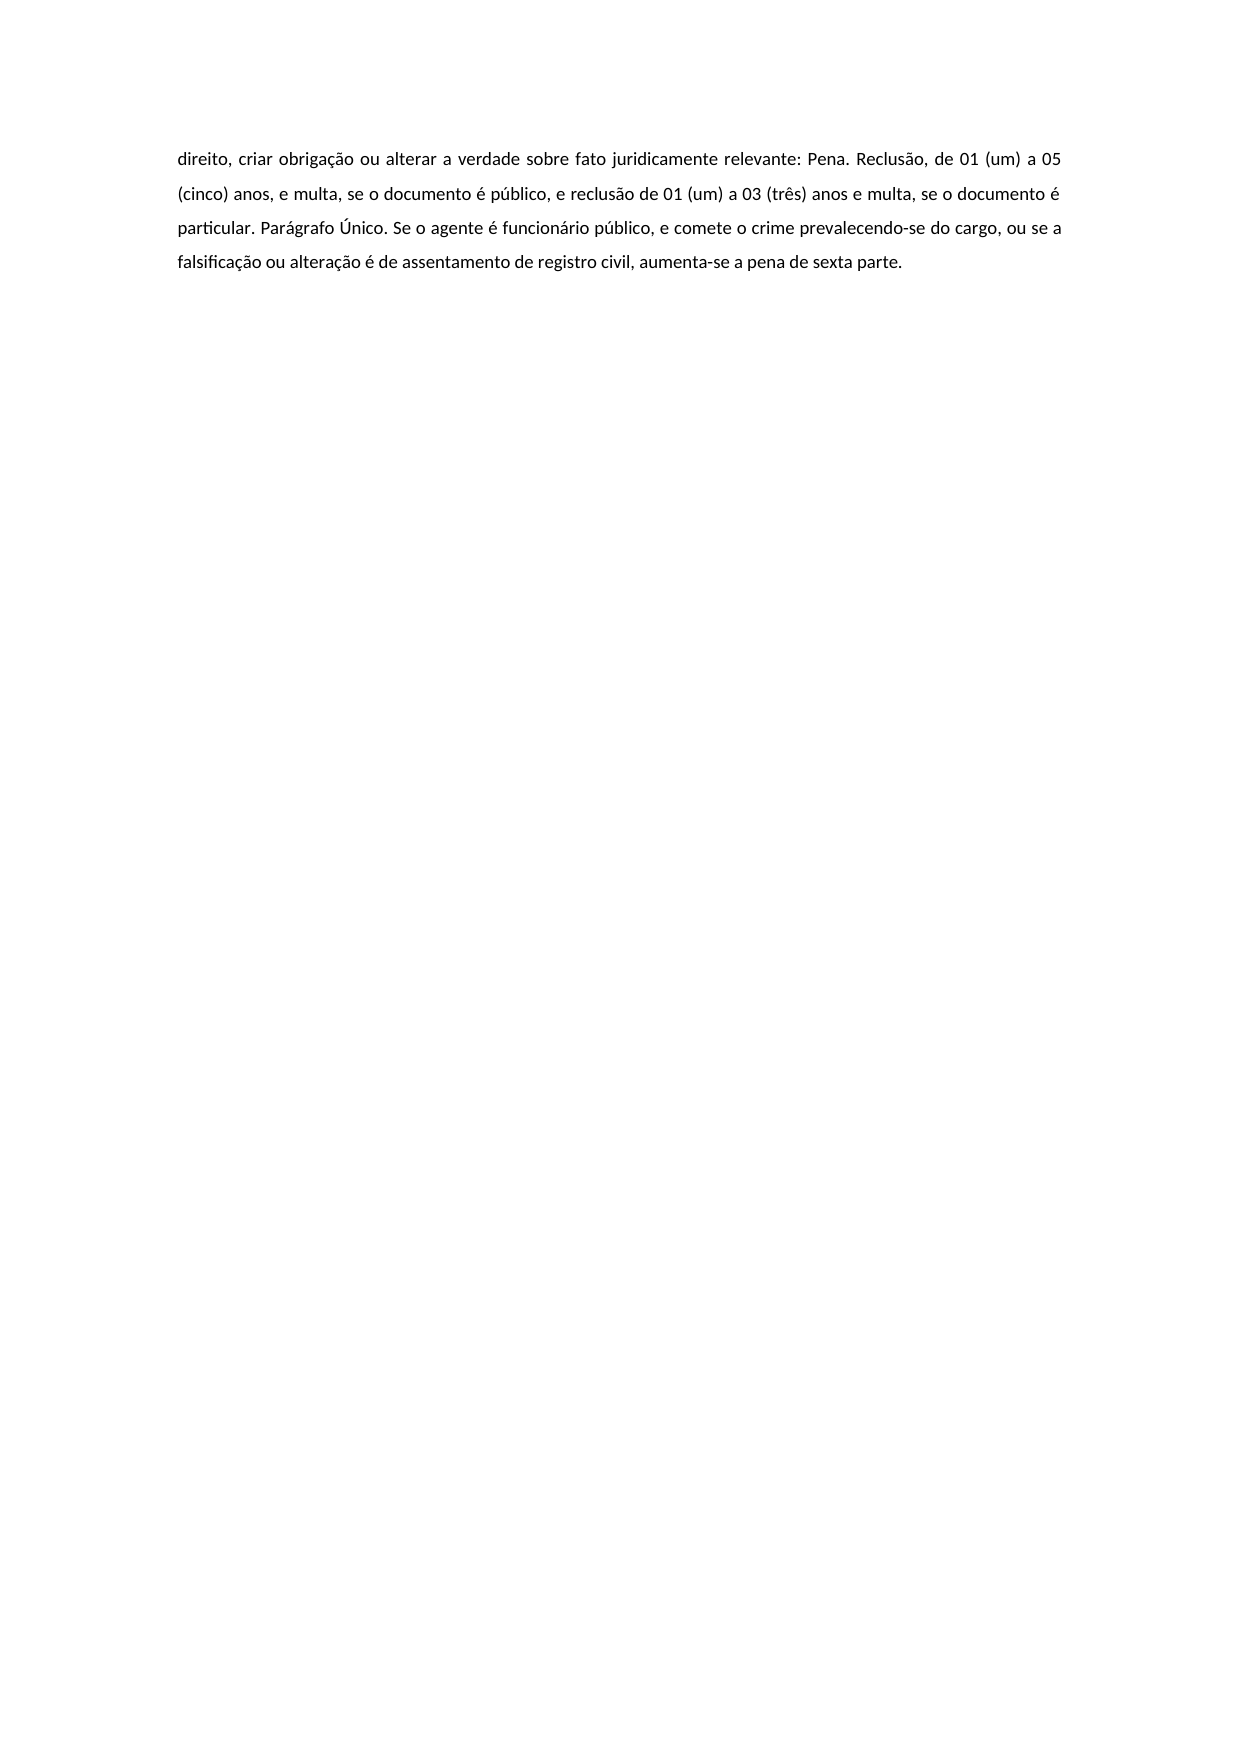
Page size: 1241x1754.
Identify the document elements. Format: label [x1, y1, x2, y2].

text [177, 148, 1063, 274]
